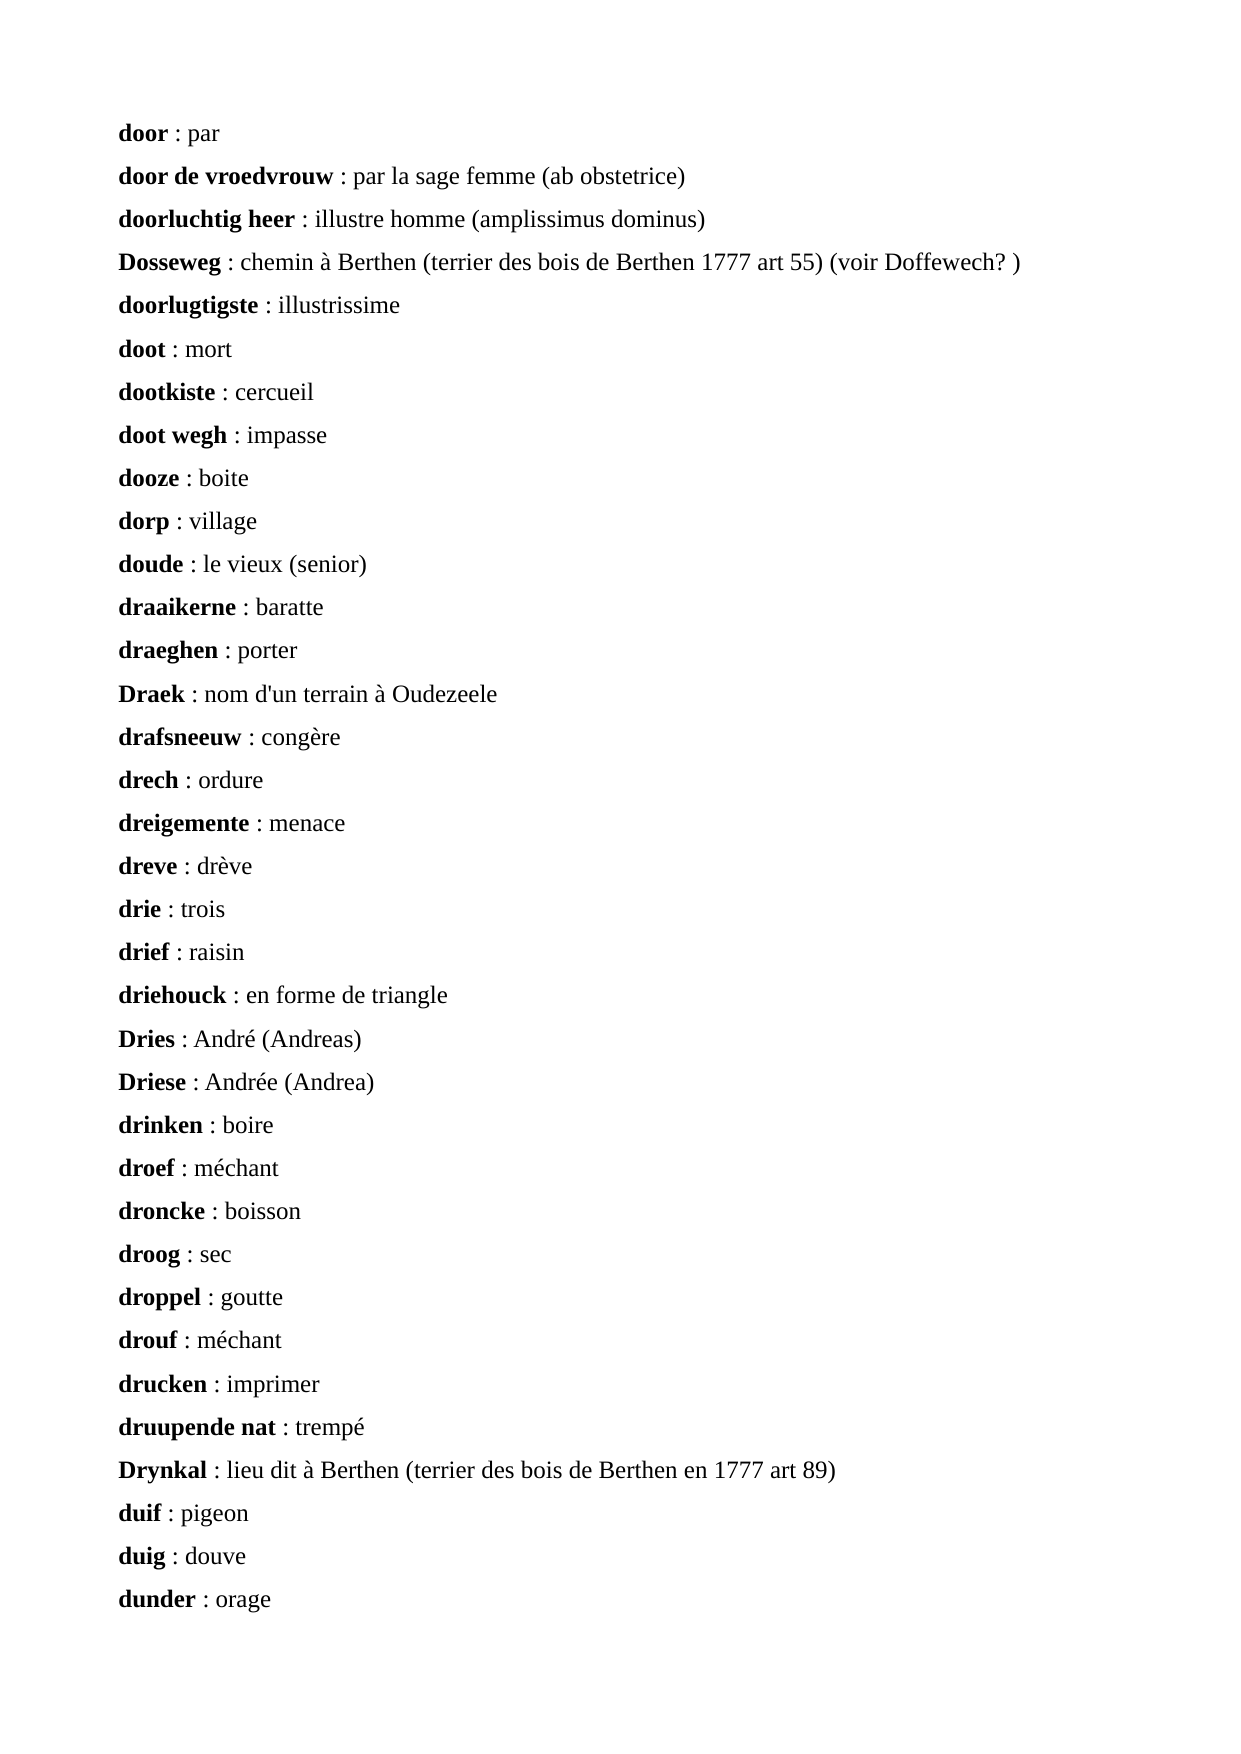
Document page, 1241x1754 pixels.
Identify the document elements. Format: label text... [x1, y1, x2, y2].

text doorluchtig heer : illustre homme (amplissimus dominus) [118, 204, 1122, 233]
text droppel : goutte [118, 1282, 1122, 1311]
text Dosseweg : chemin à Berthen (terrier des bois de Berthen 1777 art 55) (voir Doffewech? ) [118, 247, 1122, 276]
text Draek : nom d'un terrain à Oudezeele [118, 679, 1122, 707]
text drief : raisin [118, 937, 1122, 966]
text droncke : boisson [118, 1196, 1122, 1225]
text drouf : méchant [118, 1326, 1122, 1354]
text dunder : orage [118, 1584, 1122, 1613]
text door : par [118, 118, 1122, 147]
text draeghen : porter [118, 636, 1122, 664]
text dootkiste : cercueil [118, 377, 1122, 406]
text doude : le vieux (senior) [118, 549, 1122, 578]
text dreigemente : menace [118, 808, 1122, 837]
text doot wegh : impasse [118, 420, 1122, 449]
text duif : pigeon [118, 1498, 1122, 1527]
text Dries : André (Andreas) [118, 1024, 1122, 1052]
text doorlugtigste : illustrissime [118, 291, 1122, 319]
text dooze : boite [118, 463, 1122, 492]
text duig : douve [118, 1541, 1122, 1570]
text drech : ordure [118, 765, 1122, 794]
text drafsneeuw : congère [118, 722, 1122, 751]
text dorp : village [118, 506, 1122, 535]
text Drynkal : lieu dit à Berthen (terrier des bois de Berthen en 1777 art 89) [118, 1455, 1122, 1484]
text door de vroedvrouw : par la sage femme (ab obstetrice) [118, 161, 1122, 190]
text draaikerne : baratte [118, 592, 1122, 621]
text drucken : imprimer [118, 1369, 1122, 1397]
text druupende nat : trempé [118, 1412, 1122, 1441]
text Driese : Andrée (Andrea) [118, 1067, 1122, 1096]
text droog : sec [118, 1239, 1122, 1268]
text dreve : drève [118, 851, 1122, 880]
text drie : trois [118, 894, 1122, 923]
text drinken : boire [118, 1110, 1122, 1139]
text driehouck : en forme de triangle [118, 981, 1122, 1009]
text droef : méchant [118, 1153, 1122, 1182]
text doot : mort [118, 334, 1122, 362]
